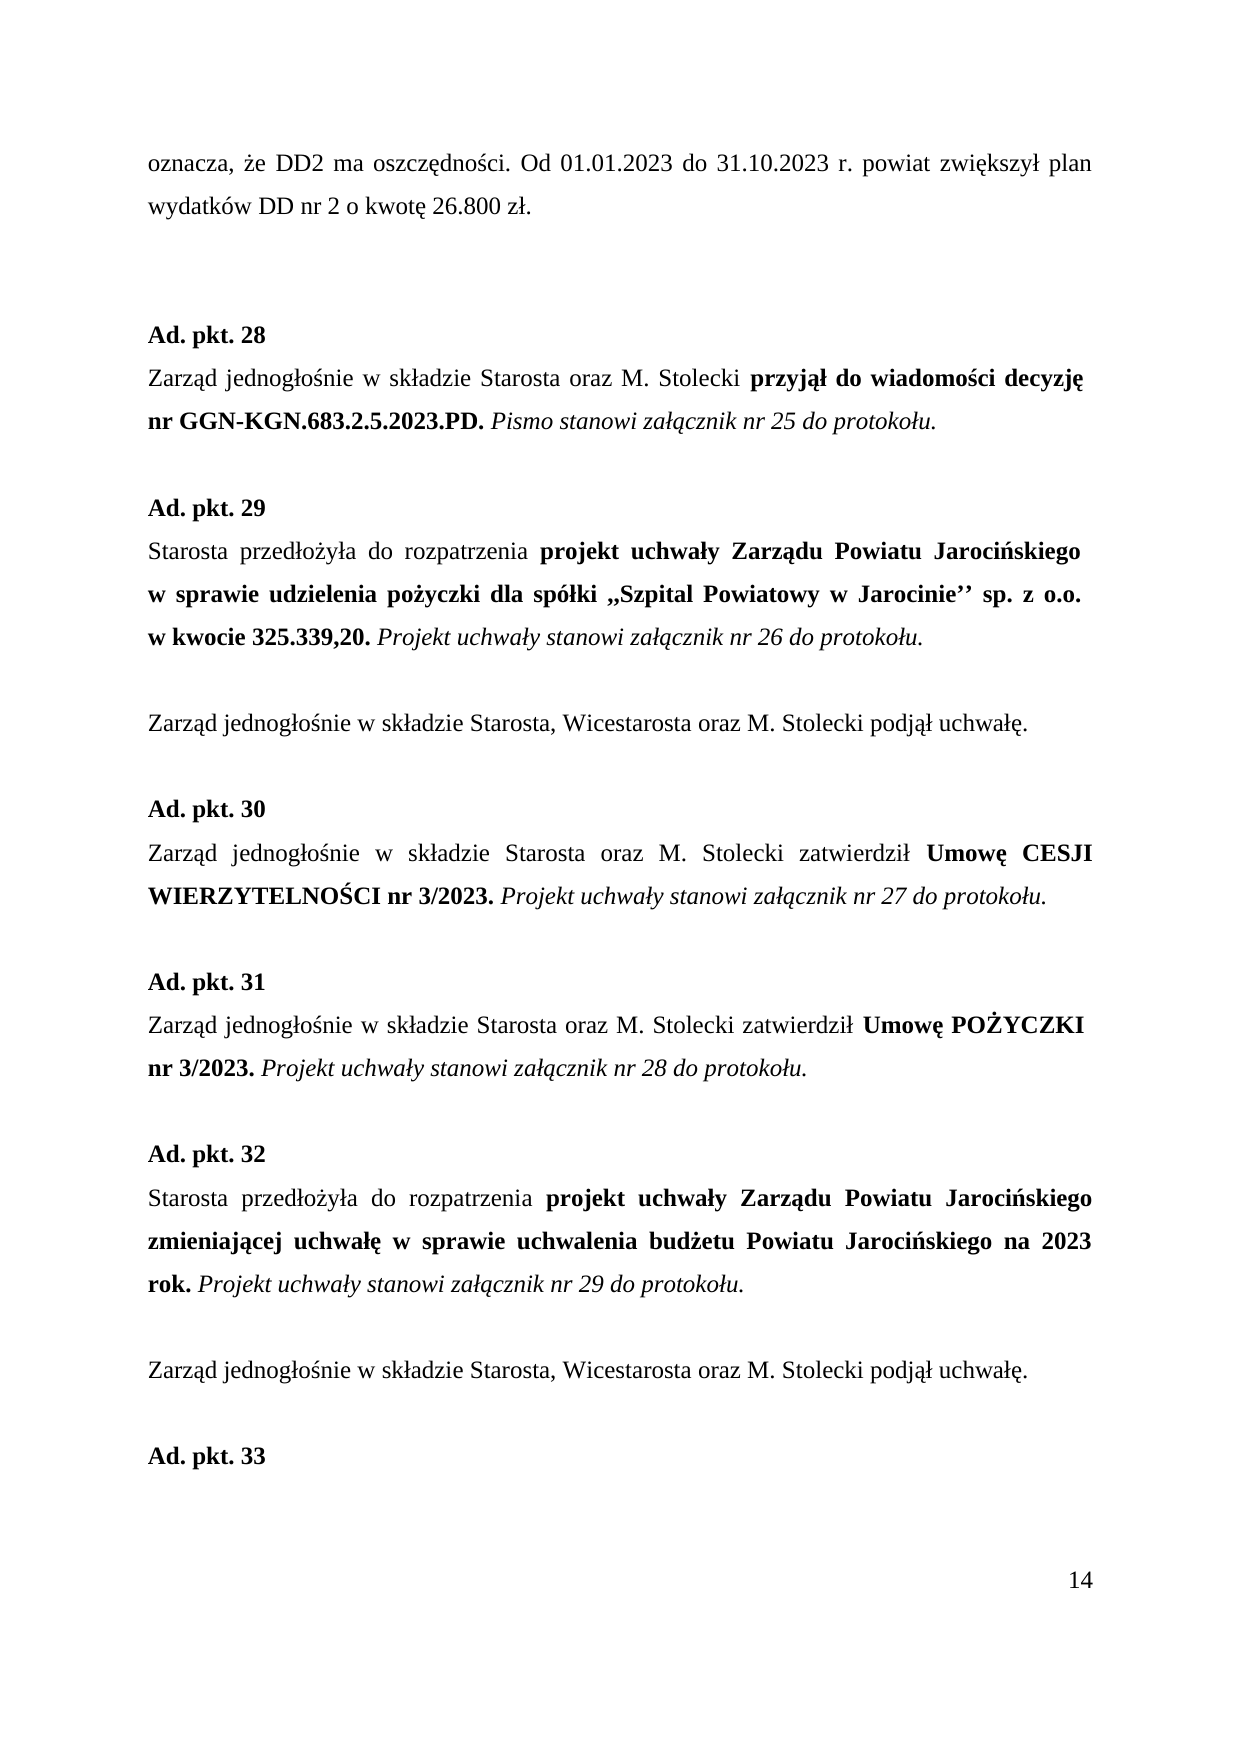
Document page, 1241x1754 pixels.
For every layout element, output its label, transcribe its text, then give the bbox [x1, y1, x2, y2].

text Starosta przedłożyła do rozpatrzenia projekt uchwały Zarządu Powiatu Jarocińskiego zmieniającej uchwałę w sprawie uchwalenia budżetu Powiatu Jarocińskiego na 2023 rok. Projekt uchwały stanowi załącznik nr 29 do protokołu. [148, 1183, 1093, 1298]
text Zarząd jednogłośnie w składzie Starosta oraz M. Stolecki zatwierdził Umowę CESJI WIERZYTELNOŚCI nr 3/2023. Projekt uchwały stanowi załącznik nr 27 do protokołu. [148, 838, 1093, 909]
text Zarząd jednogłośnie w składzie Starosta oraz M. Stolecki przyjął do wiadomości decyzję nr GGN-KGN.683.2.5.2023.PD. Pismo stanowi załącznik nr 25 do protokołu. [148, 363, 1093, 435]
text Ad. pkt. 30 [148, 794, 1093, 823]
text Zarząd jednogłośnie w składzie Starosta, Wicestarosta oraz M. Stolecki podjął uchwałę. [148, 708, 1093, 737]
text Ad. pkt. 32 [148, 1139, 1093, 1168]
text Ad. pkt. 28 [148, 320, 1093, 349]
text Zarząd jednogłośnie w składzie Starosta oraz M. Stolecki zatwierdził Umowę POŻYCZKI nr 3/2023. Projekt uchwały stanowi załącznik nr 28 do protokołu. [148, 1010, 1093, 1082]
text Ad. pkt. 29 [148, 493, 1093, 521]
text Zarząd jednogłośnie w składzie Starosta, Wicestarosta oraz M. Stolecki podjął uchwałę. [148, 1355, 1093, 1384]
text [148, 148, 1093, 219]
text Starosta przedłożyła do rozpatrzenia projekt uchwały Zarządu Powiatu Jarocińskiego w sprawie udzielenia pożyczki dla spółki ,,Szpital Powiatowy w Jarocinie’’ sp. z o.o. w kwocie 325.339,20. Projekt uchwały stanowi załącznik nr 26 do protokołu. [148, 536, 1093, 651]
text Ad. pkt. 31 [148, 967, 1093, 996]
text Ad. pkt. 33 [148, 1441, 1093, 1470]
